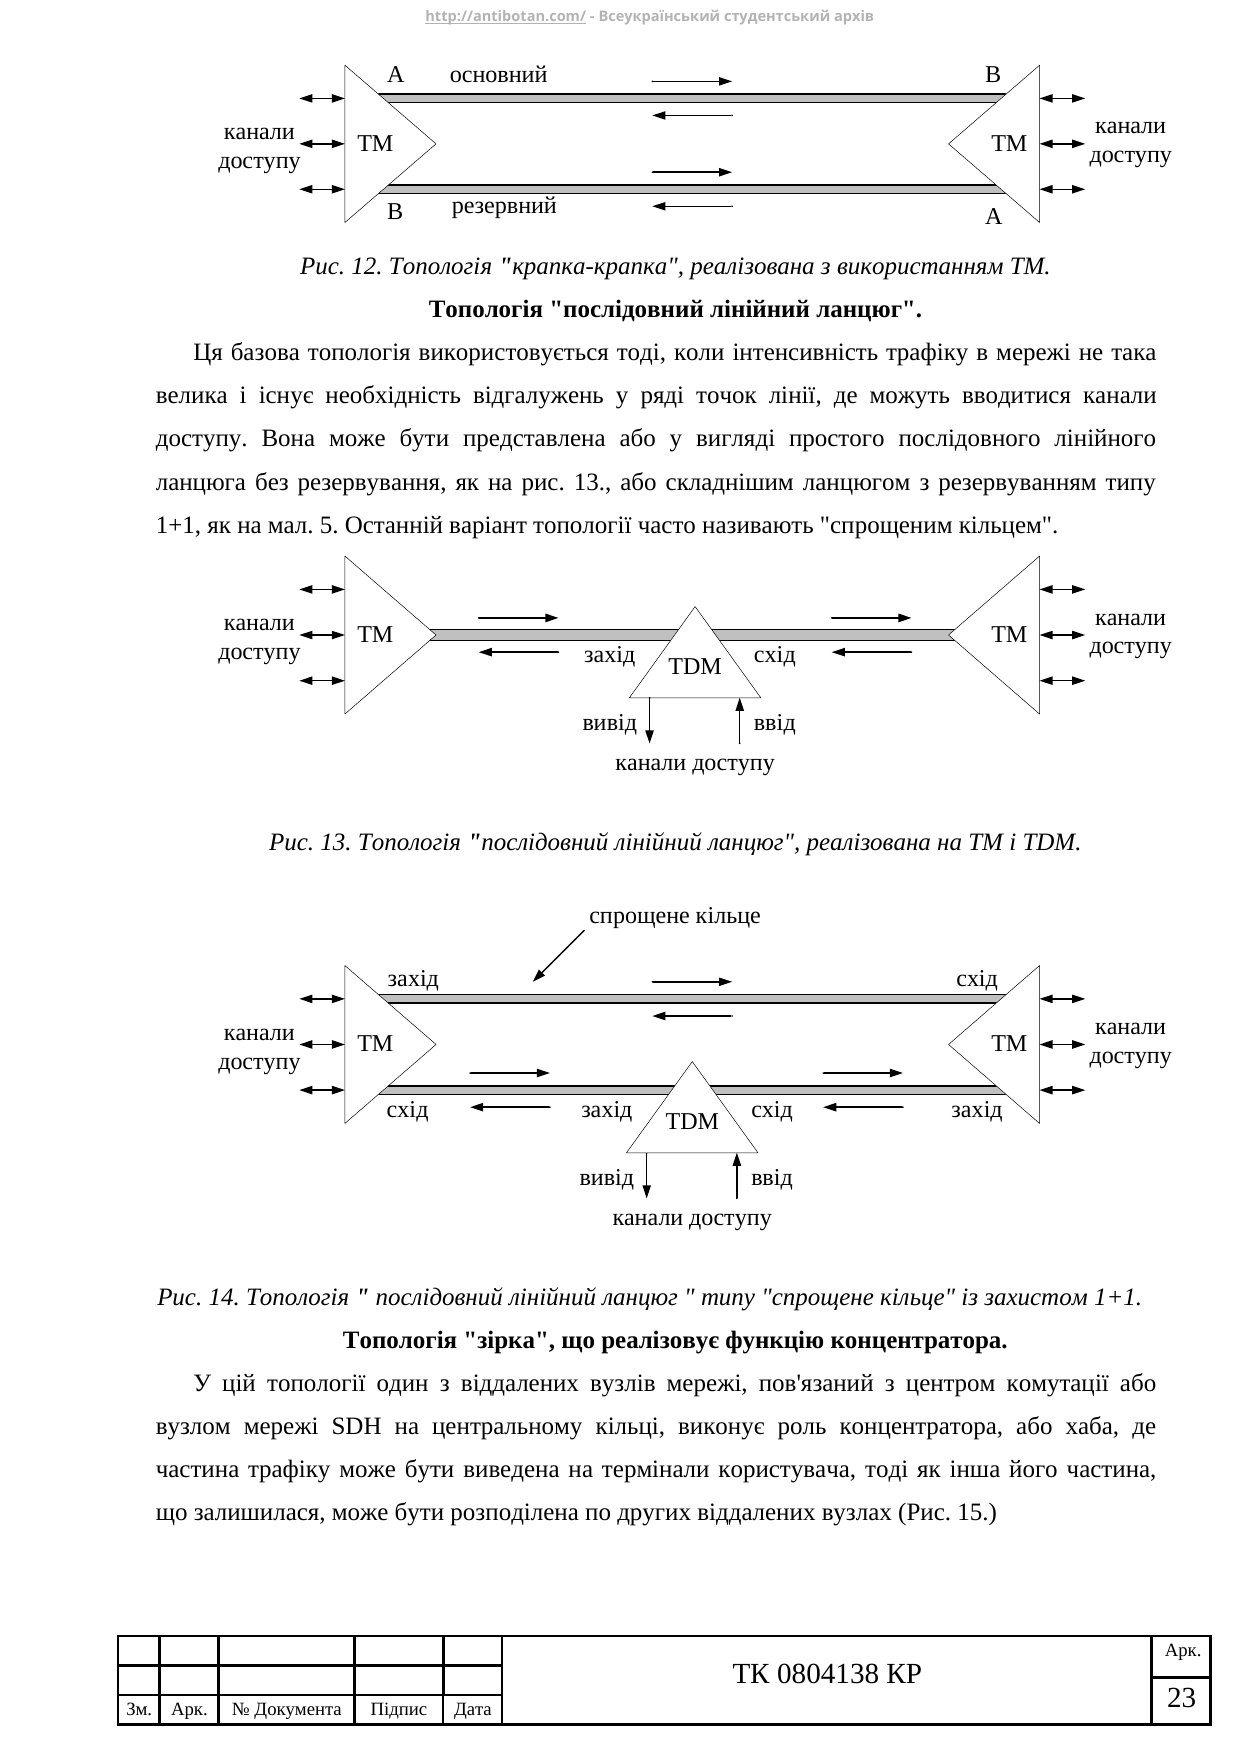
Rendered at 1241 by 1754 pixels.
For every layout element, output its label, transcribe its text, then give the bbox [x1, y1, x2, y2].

text Рис. 14. Топологія " послідовний лінійний ланцюг " типу "спрощене кільце" із захистом 1+1. [118, 1282, 1181, 1310]
text У цій топології один з віддалених вузлів мережі, пов'язаний з центром комутації або вузлом мережі SDH на центральному кільці, виконує роль концентратора, або хаба, де частина трафіку може бути виведена на термінали користувача, тоді як інша його частина, що залишилася, може бути розподілена по других віддалених вузлах (Рис. 15.) [156, 1368, 1157, 1526]
text Топологія "зірка", що реалізовує функцію концентратора. [156, 1325, 1157, 1353]
text Топологія "послідовний лінійний ланцюг". [156, 294, 1157, 323]
text Рис. 12. Топологія "крапка-крапка", реалізована з використанням ТМ. [156, 251, 1157, 280]
text Ця базова топологія використовується тоді, коли інтенсивність трафіку в мережі не така велика і існує необхідність відгалужень у ряді точок лінії, де можуть вводитися канали доступу. Вона може бути представлена або у вигляді простого послідовного лінійного ланцюга без резервування, як на рис. 13., або складнішим ланцюгом з резервуванням типу 1+1, як на мал. 5. Останній варіант топології часто називають "спрощеним кільцем". [156, 337, 1157, 538]
text Рис. 13. Топологія "послідовний лінійний ланцюг", реалізована на ТМ і TDM. [156, 827, 1157, 855]
